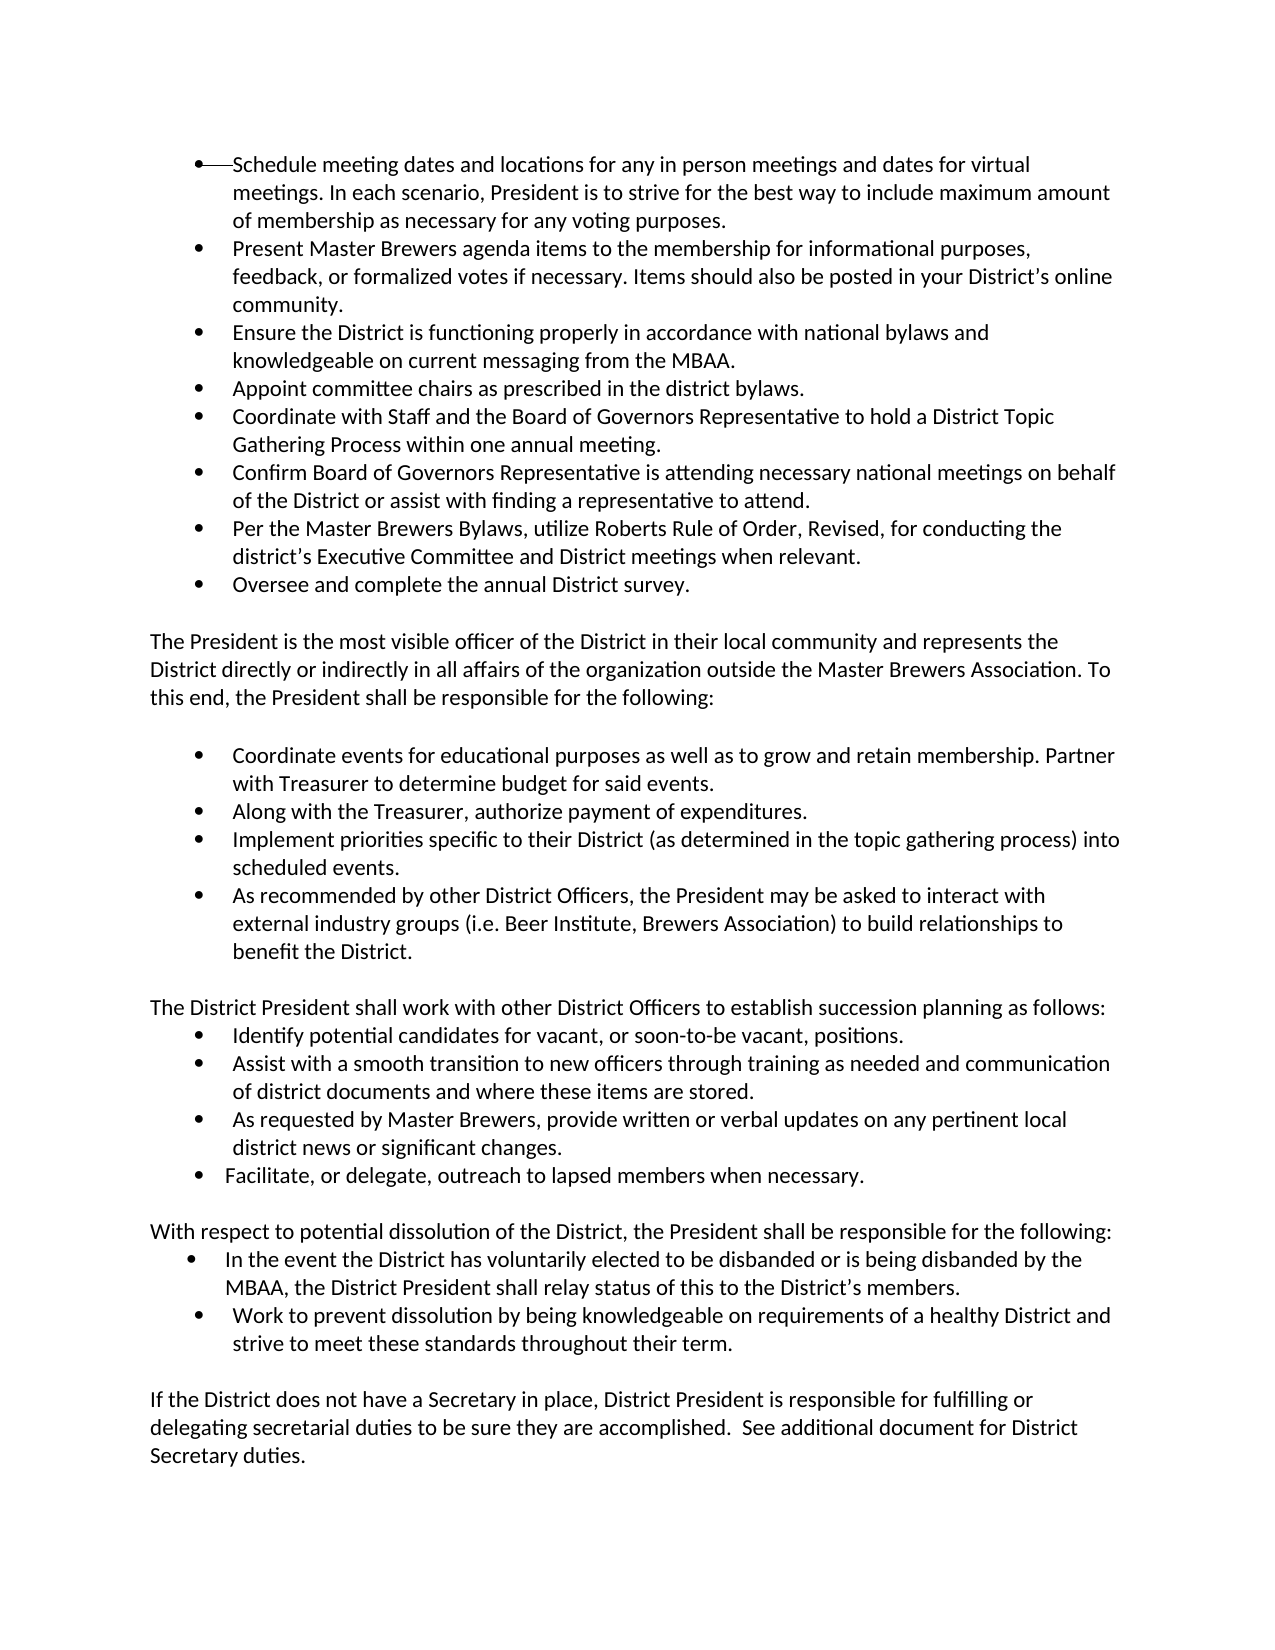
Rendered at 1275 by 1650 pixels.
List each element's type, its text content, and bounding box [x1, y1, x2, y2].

list Along with the Treasurer, authorize payment of expenditures. [195, 797, 1125, 825]
list Work to prevent dissolution by being knowledgeable on requirements of a healthy District and strive to meet these standards throughout their term. [195, 1301, 1125, 1357]
list Facilitate, or delegate, outreach to lapsed members when necessary. [195, 1161, 1125, 1189]
list Assist with a smooth transition to new officers through training as needed and communication of district documents and where these items are stored. [195, 1049, 1125, 1105]
list Present Master Brewers agenda items to the membership for informational purposes, feedback, or formalized votes if necessary. Items should also be posted in your District’s online community. [195, 234, 1125, 318]
list Coordinate events for educational purposes as well as to grow and retain membership. Partner with Treasurer to determine budget for said events. [195, 741, 1125, 797]
list Schedule meeting dates and locations for any in person meetings and dates for virtual meetings. In each scenario, President is to strive for the best way to include maximum amount of membership as necessary for any voting purposes. [195, 150, 1125, 234]
text The President is the most visible officer of the District in their local community and represents the District directly or indirectly in all affairs of the organization outside the Master Brewers Association. To this end, the President shall be responsible for the following: [150, 627, 1125, 712]
list As recommended by other District Officers, the President may be asked to interact with external industry groups (i.e. Beer Institute, Brewers Association) to build relationships to benefit the District. [195, 881, 1125, 965]
list Confirm Board of Governors Representative is attending necessary national meetings on behalf of the District or assist with finding a representative to attend. [195, 458, 1125, 514]
text With respect to potential dissolution of the District, the President shall be responsible for the following: [150, 1217, 1125, 1245]
list As requested by Master Brewers, provide written or verbal updates on any pertinent local district news or significant changes. [195, 1105, 1125, 1161]
text The District President shall work with other District Officers to establish succession planning as follows: [150, 993, 1125, 1021]
list Per the Master Brewers Bylaws, utilize Roberts Rule of Order, Revised, for conducting the district’s Executive Committee and District meetings when relevant. [195, 514, 1125, 570]
text If the District does not have a Secretary in place, District President is responsible for fulfilling or delegating secretarial duties to be sure they are accomplished. See additional document for District Secretary duties. [150, 1385, 1125, 1469]
list Ensure the District is functioning properly in accordance with national bylaws and knowledgeable on current messaging from the MBAA. [195, 318, 1125, 374]
list Appoint committee chairs as prescribed in the district bylaws. [195, 374, 1125, 402]
list Oversee and complete the annual District survey. [195, 570, 1125, 598]
list Identify potential candidates for vacant, or soon-to-be vacant, positions. [195, 1021, 1125, 1049]
list Implement priorities specific to their District (as determined in the topic gathering process) into scheduled events. [195, 825, 1125, 881]
list In the event the District has voluntarily elected to be disbanded or is being disbanded by the MBAA, the District President shall relay status of this to the District’s members. [187, 1245, 1125, 1301]
list Coordinate with Staff and the Board of Governors Representative to hold a District Topic Gathering Process within one annual meeting. [195, 402, 1125, 458]
